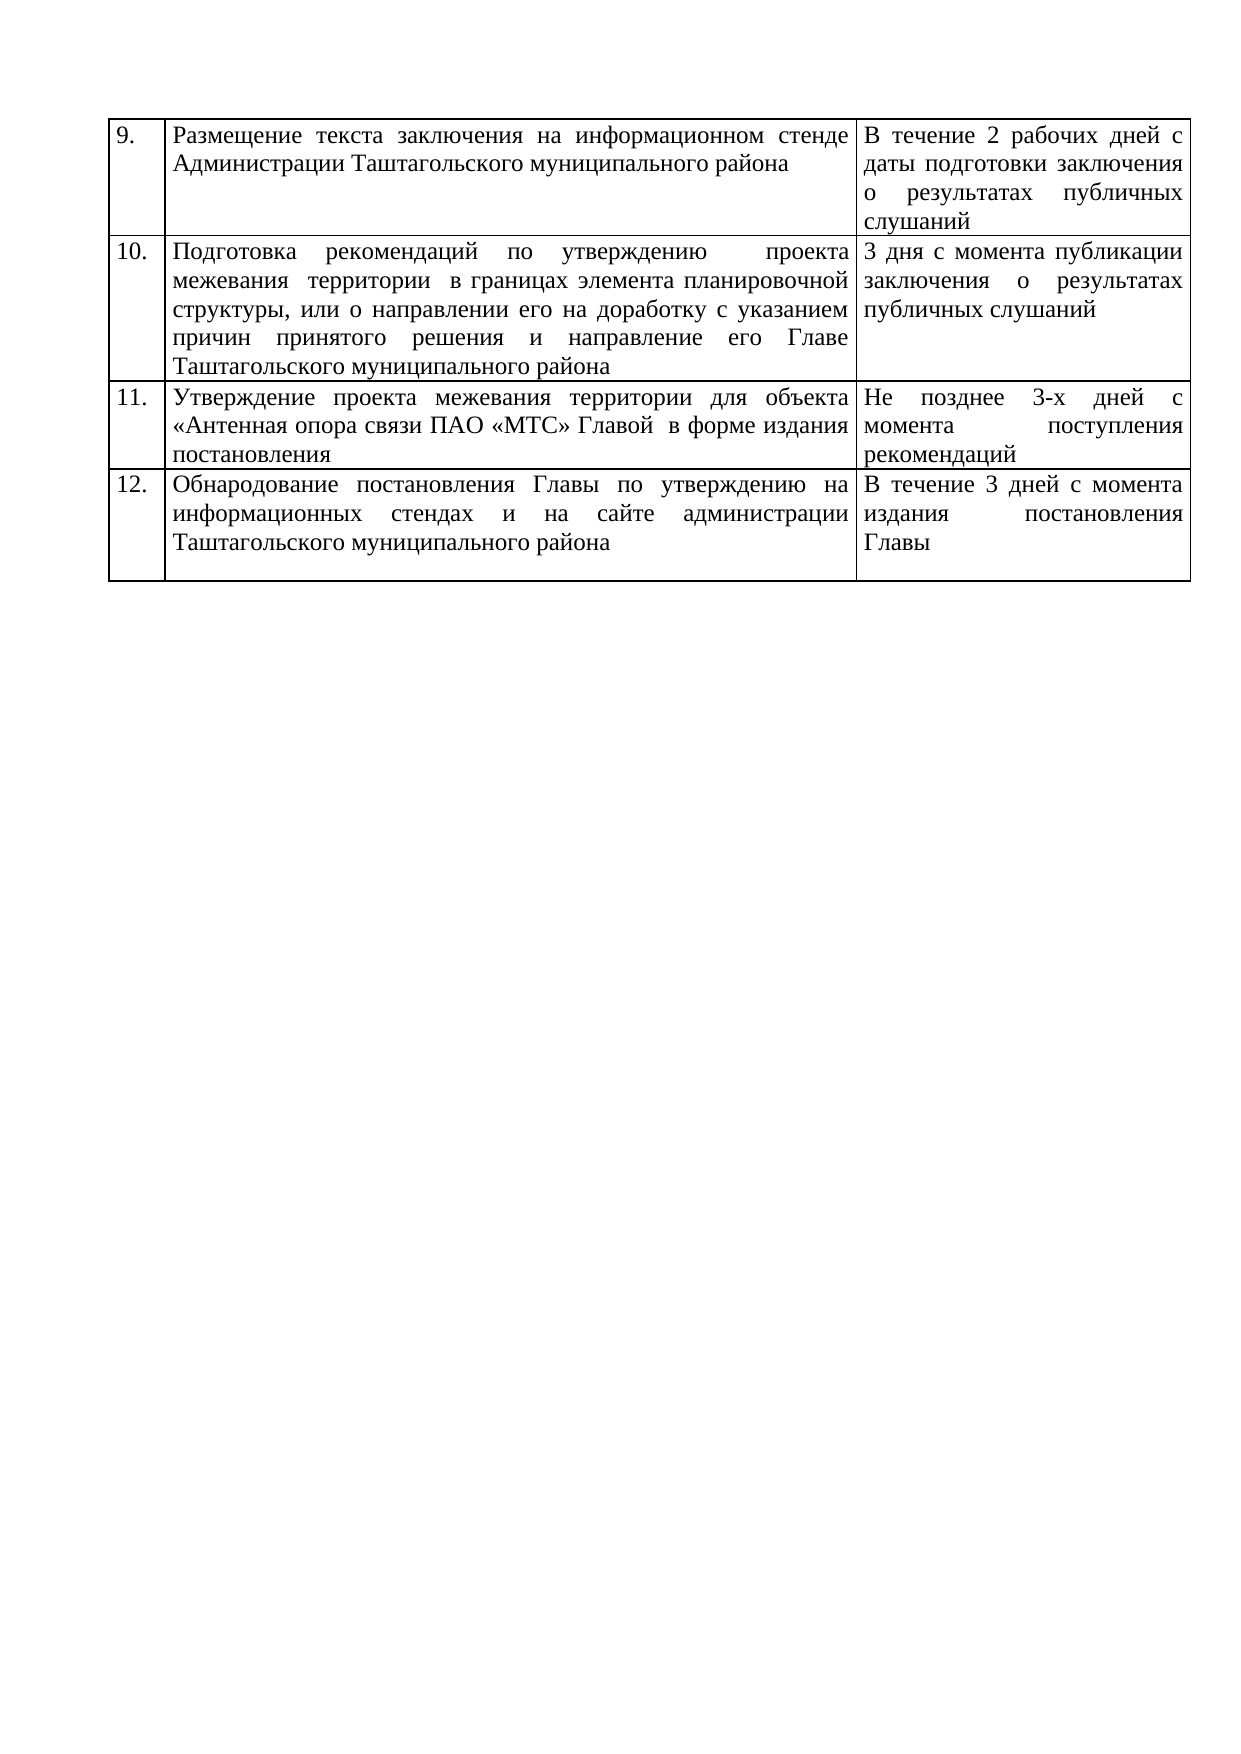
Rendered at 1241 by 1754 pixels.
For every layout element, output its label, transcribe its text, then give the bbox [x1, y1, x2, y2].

table_cell В течение 3 дней с момента издания постановления Главы [857, 470, 1190, 580]
table_cell 11. [110, 382, 164, 468]
table_cell 3 дня с момента публикации заключения о результатах публичных слушаний [857, 236, 1190, 380]
table_cell Размещение текста заключения на информационном стенде Администрации Таштагольского муниципального района [166, 120, 856, 235]
table_cell Утверждение проекта межевания территории для объекта «Антенная опора связи ПАО «МТС» Главой в форме издания постановления [166, 382, 856, 468]
table_cell В течение 2 рабочих дней с даты подготовки заключения о результатах публичных слушаний [857, 120, 1190, 235]
table_cell Не позднее 3-х дней с момента поступления рекомендаций [857, 382, 1190, 468]
table_cell 12. [110, 470, 164, 580]
table_cell Обнародование постановления Главы по утверждению на информационных стендах и на сайте администрации Таштагольского муниципального района [166, 470, 856, 580]
table_cell Подготовка рекомендаций по утверждению проекта межевания территории в границах элемента планировочной структуры, или о направлении его на доработку с указанием причин принятого решения и направление его Главе Таштагольского муниципального района [166, 236, 856, 380]
table_cell 9. [110, 120, 164, 235]
table_cell 10. [110, 236, 164, 380]
